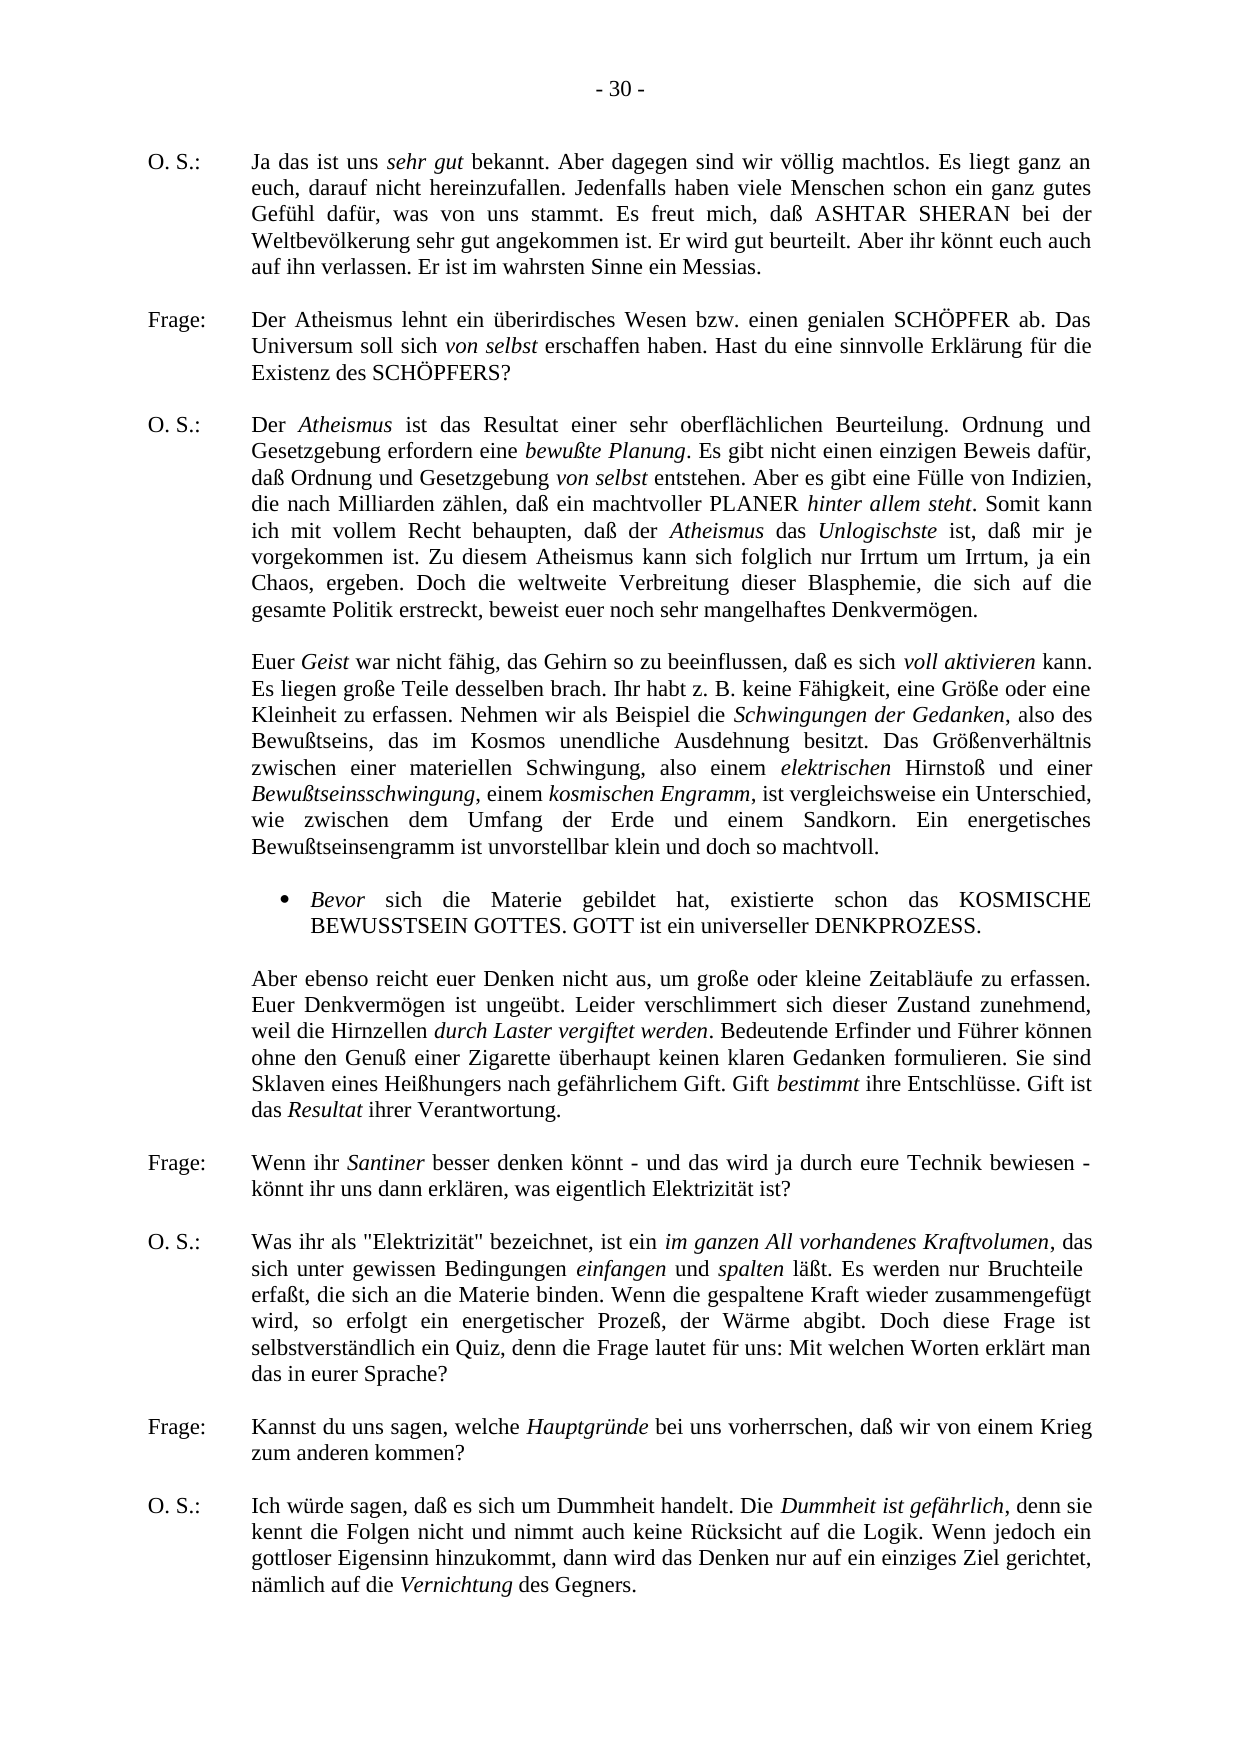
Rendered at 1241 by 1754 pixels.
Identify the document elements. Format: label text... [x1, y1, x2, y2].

text O. S.: Ich würde sagen, daß es sich um Dummheit handelt. Die Dummheit ist gefährlich, denn sie kennt die Folgen nicht und nimmt auch keine Rücksicht auf die Logik. Wenn jedoch ein gottloser Eigensinn hinzukommt, dann wird das Denken nur auf ein einziges Ziel gerichtet, nämlich auf die Vernichtung des Gegners. [148, 1492, 1092, 1597]
text Aber ebenso reicht euer Denken nicht aus, um große oder kleine Zeitabläufe zu erfassen. Euer Denkvermögen ist ungeübt. Leider verschlimmert sich dieser Zustand zunehmend, weil die Hirnzellen durch Laster vergiftet werden. Bedeutende Erfinder und Führer können ohne den Genuß einer Zigarette überhaupt keinen klaren Gedanken formulieren. Sie sind Sklaven eines Heißhungers nach gefährlichem Gift. Gift bestimmt ihre Entschlüsse. Gift ist das Resultat ihrer Verantwortung. [148, 965, 1092, 1123]
text O. S.: Was ihr als "Elektrizität" bezeichnet, ist ein im ganzen All vorhandenes Kraftvolumen, das sich unter gewissen Bedingungen einfangen und spalten läßt. Es werden nur Bruchteile erfaßt, die sich an die Materie binden. Wenn die gespaltene Kraft wieder zusammengefügt wird, so erfolgt ein energetischer Prozeß, der Wärme abgibt. Doch diese Frage ist selbstverständlich ein Quiz, denn die Frage lautet für uns: Mit welchen Worten erklärt man das in eurer Sprache? [148, 1228, 1092, 1386]
text O. S.: Der Atheismus ist das Resultat einer sehr oberflächlichen Beurteilung. Ordnung und Gesetzgebung erfordern eine bewußte Planung. Es gibt nicht einen einzigen Beweis dafür, daß Ordnung und Gesetzgebung von selbst entstehen. Aber es gibt eine Fülle von Indizien, die nach Milliarden zählen, daß ein machtvoller PLANER hinter allem steht. Somit kann ich mit vollem Recht behaupten, daß der Atheismus das Unlogischste ist, daß mir je vorgekommen ist. Zu diesem Atheismus kann sich folglich nur Irrtum um Irrtum, ja ein Chaos, ergeben. Doch die weltweite Verbreitung dieser Blasphemie, die sich auf die gesamte Politik erstreckt, beweist euer noch sehr mangelhaftes Denkvermögen. [148, 411, 1092, 622]
text Frage: Wenn ihr Santiner besser denken könnt - und das wird ja durch eure Technik bewiesen - könnt ihr uns dann erklären, was eigentlich Elektrizität ist? [148, 1149, 1092, 1202]
text O. S.: Ja das ist uns sehr gut bekannt. Aber dagegen sind wir völlig machtlos. Es liegt ganz an euch, darauf nicht hereinzufallen. Jedenfalls haben viele Menschen schon ein ganz gutes Gefühl dafür, was von uns stammt. Es freut mich, daß ASHTAR SHERAN bei der Weltbevölkerung sehr gut angekommen ist. Er wird gut beurteilt. Aber ihr könnt euch auch auf ihn verlassen. Er ist im wahrsten Sinne ein Messias. [148, 148, 1092, 279]
text Euer Geist war nicht fähig, das Gehirn so zu beeinflussen, daß es sich voll aktivieren kann. Es liegen große Teile desselben brach. Ihr habt z. B. keine Fähigkeit, eine Größe oder eine Kleinheit zu erfassen. Nehmen wir als Beispiel die Schwingungen der Gedanken, also des Bewußtseins, das im Kosmos unendliche Ausdehnung besitzt. Das Größenverhältnis zwischen einer materiellen Schwingung, also einem elektrischen Hirnstoß und einer Bewußtseinsschwingung, einem kosmischen Engramm, ist vergleichsweise ein Unterschied, wie zwischen dem Umfang der Erde und einem Sandkorn. Ein energetisches Bewußtseinsengramm ist unvorstellbar klein und doch so machtvoll. [148, 648, 1092, 859]
list Bevor sich die Materie gebildet hat, existierte schon das KOSMISCHE BEWUSSTSEIN GOTTES. GOTT ist ein universeller DENKPROZESS. [281, 886, 1092, 938]
text Frage: Der Atheismus lehnt ein überirdisches Wesen bzw. einen genialen SCHÖPFER ab. Das Universum soll sich von selbst erschaffen haben. Hast du eine sinnvolle Erklärung für die Existenz des SCHÖPFERS? [148, 306, 1092, 385]
text Frage: Kannst du uns sagen, welche Hauptgründe bei uns vorherrschen, daß wir von einem Krieg zum anderen kommen? [148, 1413, 1092, 1465]
